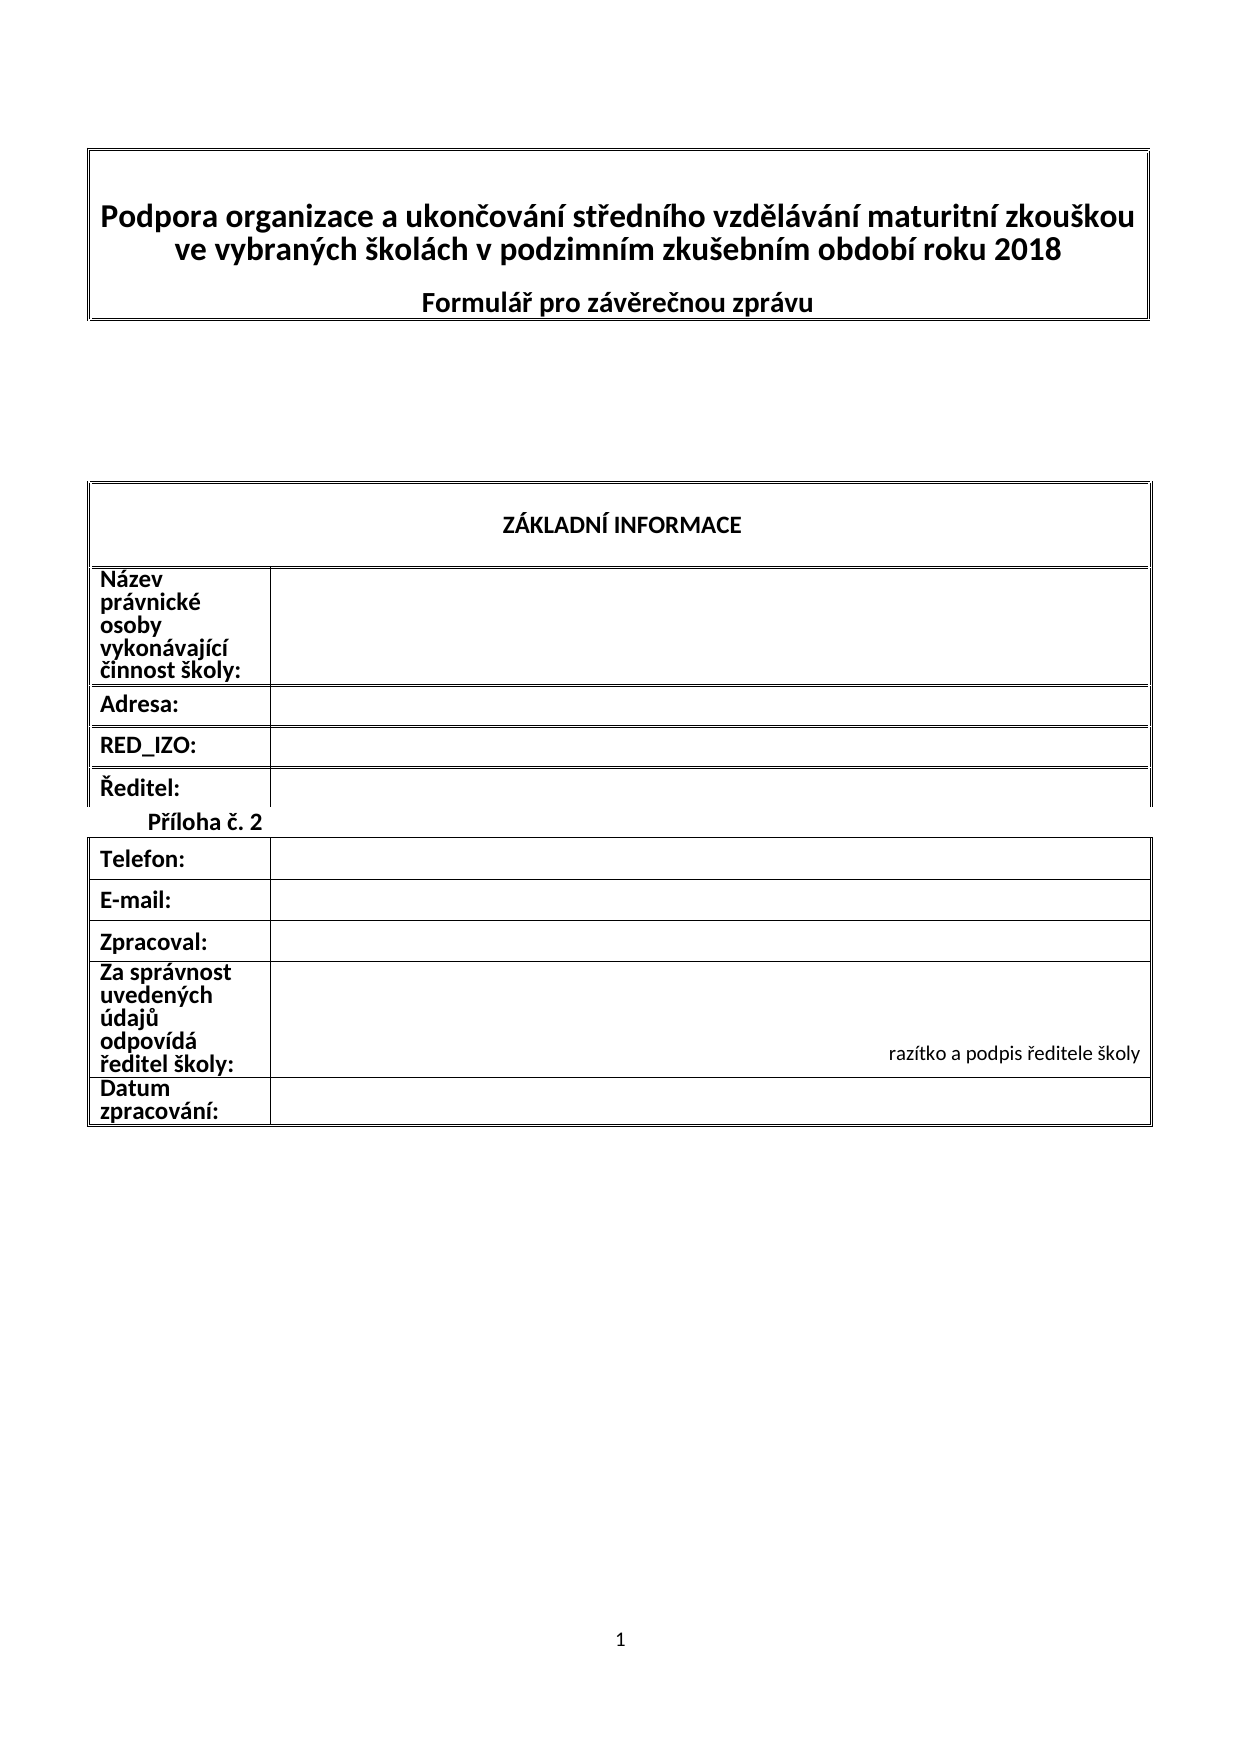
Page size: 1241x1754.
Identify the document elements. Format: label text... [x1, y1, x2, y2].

table_cell Název právnické osoby vykonávající činnost školy: [90, 566, 270, 683]
table_cell E-mail: [90, 880, 270, 920]
table_cell Ředitel: [90, 766, 270, 807]
table_cell razítko a podpis ředitele školy [271, 962, 1150, 1077]
table_header [271, 838, 1150, 878]
table_cell RED_IZO: [90, 725, 270, 766]
table_cell [271, 766, 1150, 807]
table_cell [89, 318, 1152, 481]
table_header Telefon: [90, 838, 270, 878]
table_cell ZÁKLADNÍ INFORMACE [89, 481, 1152, 566]
table_cell [271, 921, 1150, 961]
table_cell [271, 880, 1150, 920]
table_cell Adresa: [90, 684, 270, 724]
text Příloha č. 2 [148, 807, 1093, 837]
table_cell Za správnost uvedených údajů odpovídá ředitel školy: [90, 962, 270, 1077]
table_header Podpora organizace a ukončování středního vzdělávání maturitní zkouškou ve vybraných školách v podzimním zkušebním období roku 2018 Formulář pro závěrečnou zprávu [90, 151, 1148, 317]
table_cell [271, 566, 1150, 683]
table_cell [271, 1078, 1150, 1124]
table_cell [271, 684, 1150, 724]
table_cell [271, 725, 1150, 766]
table_cell Datum zpracování: [90, 1078, 270, 1124]
table_cell Zpracoval: [90, 921, 270, 961]
